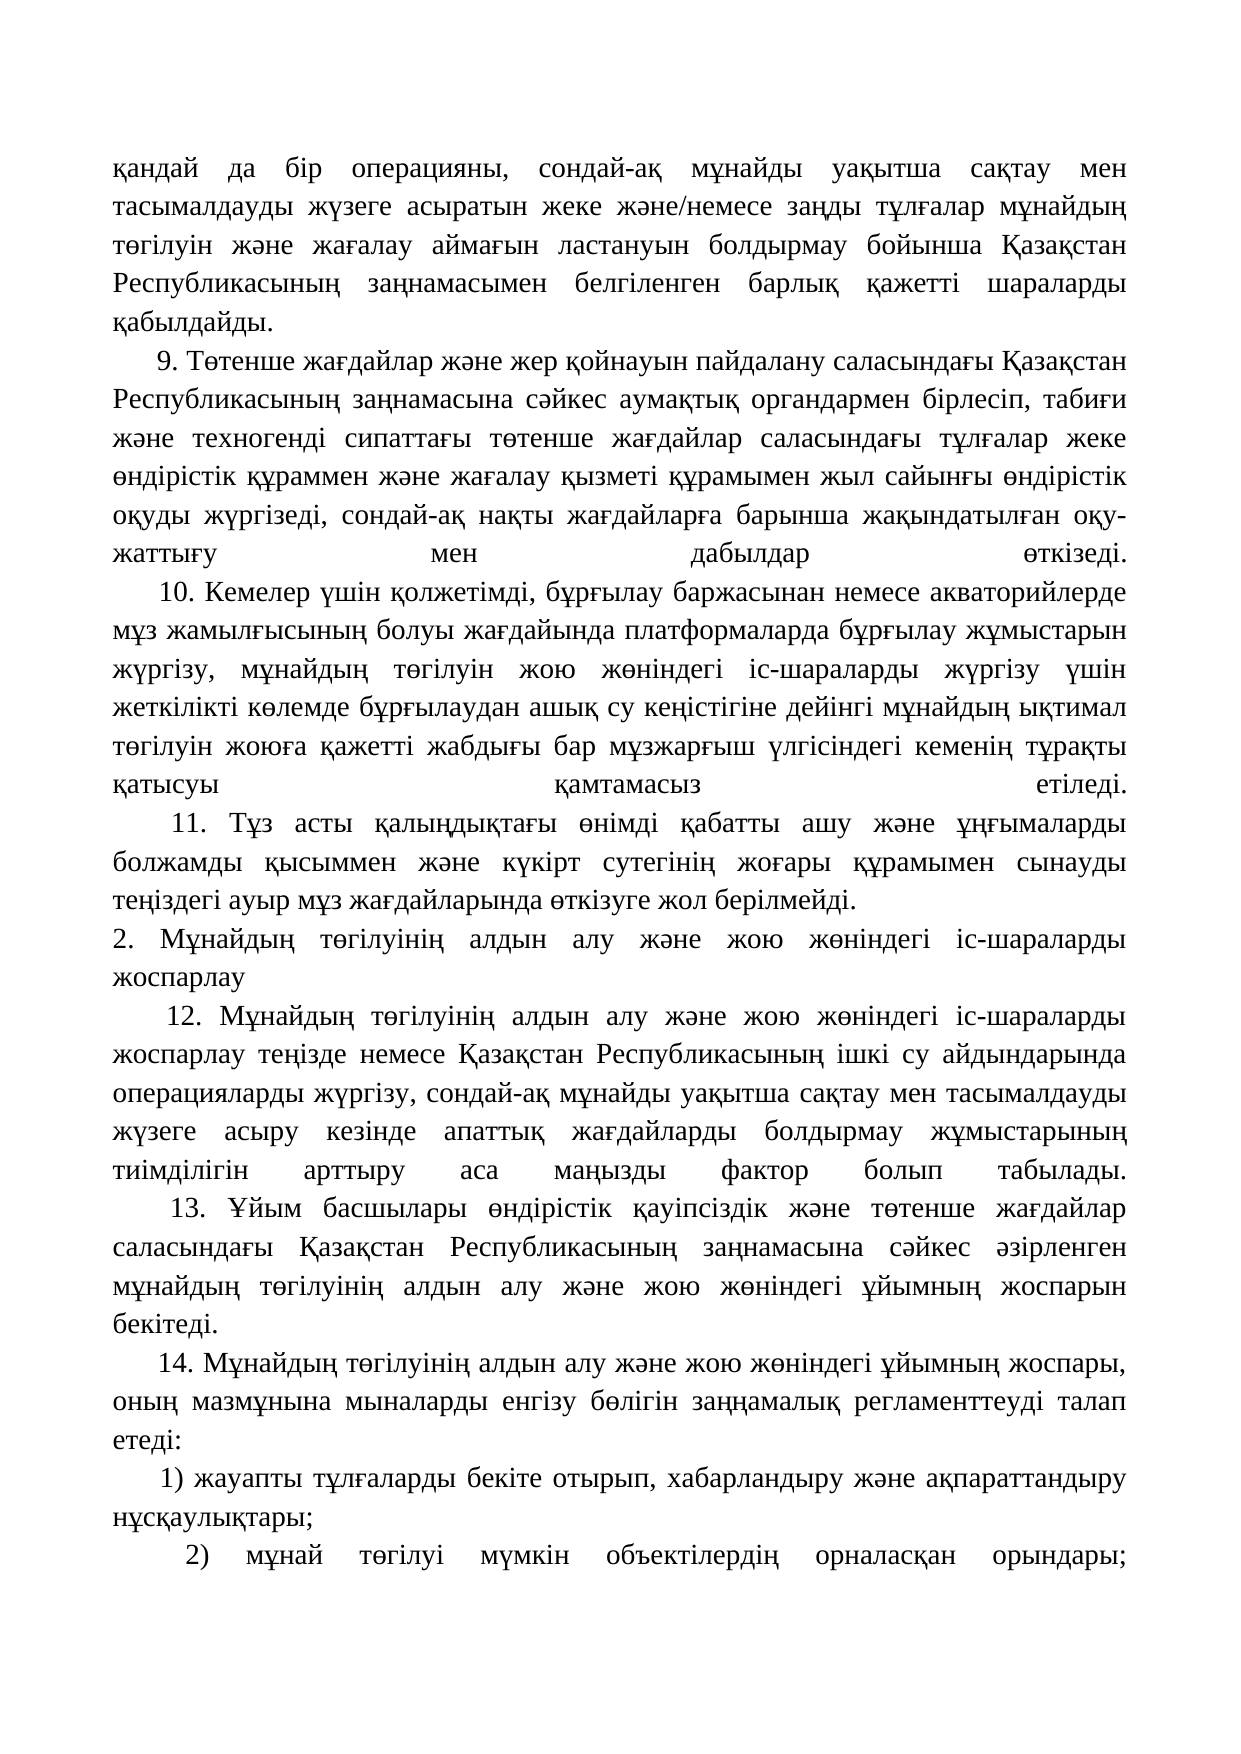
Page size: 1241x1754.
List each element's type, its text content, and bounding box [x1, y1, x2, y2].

text 2. Мұнайдың төгілуінің алдын алу және жою жөніндегі іс-шараларды жоспарлау [112, 921, 1128, 993]
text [112, 998, 1128, 1571]
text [112, 150, 1128, 916]
